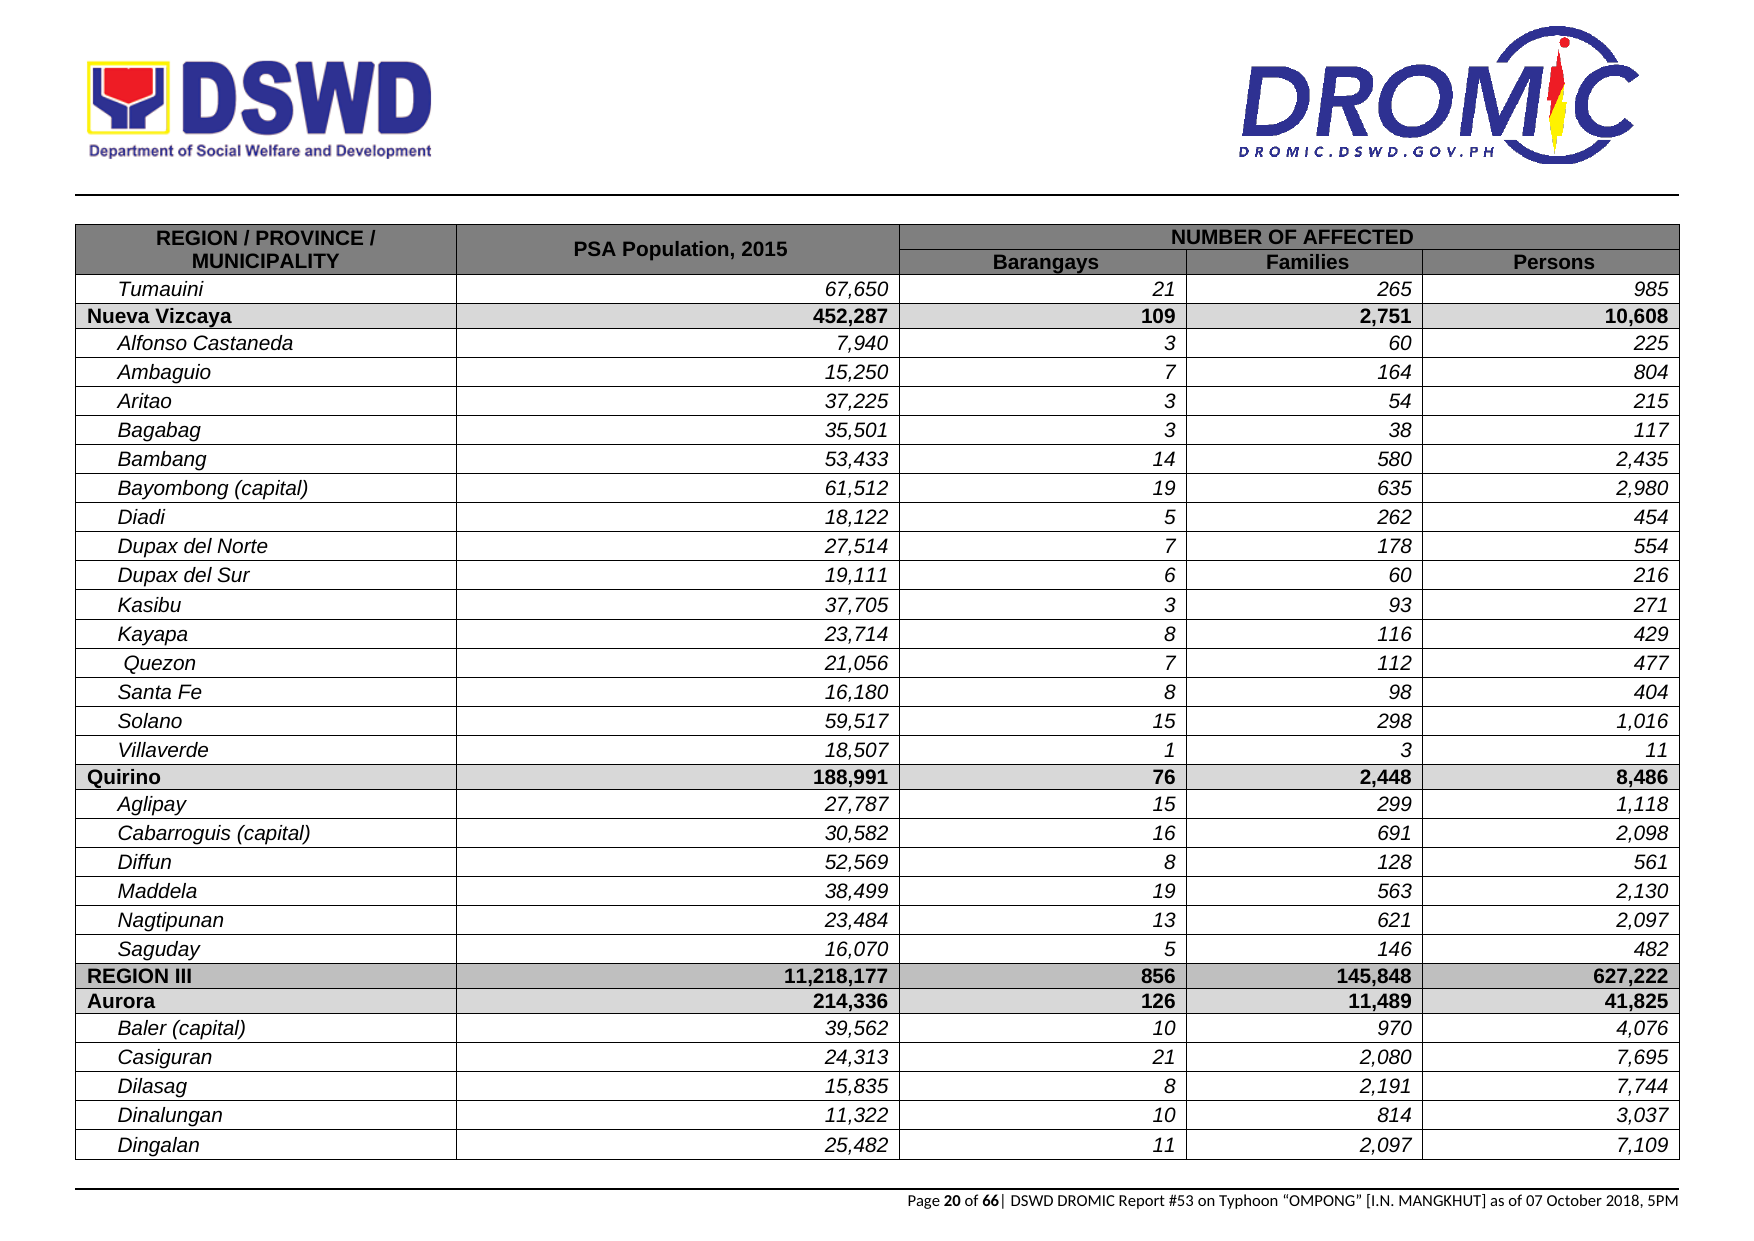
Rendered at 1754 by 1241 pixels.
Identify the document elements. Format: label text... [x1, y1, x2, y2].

table_cell 61,512 [457, 474, 899, 502]
table_cell 621 [1187, 906, 1422, 934]
table_cell 128 [1187, 848, 1422, 876]
table_cell [76, 329, 106, 357]
table_cell 2,751 [1187, 304, 1422, 328]
table_cell 10 [900, 1101, 1186, 1129]
table_cell 35,501 [457, 416, 899, 444]
table_cell 37,225 [457, 387, 899, 415]
table_cell 691 [1187, 819, 1422, 847]
table_cell 11,218,177 [457, 964, 899, 988]
table_cell 93 [1187, 590, 1422, 618]
table_cell [76, 1072, 106, 1100]
table_cell 13 [900, 906, 1186, 934]
table_cell 627,222 [1423, 964, 1679, 988]
picture [75, 58, 444, 164]
table_header PSA Population, 2015 [457, 225, 899, 274]
table_cell 452,287 [457, 304, 899, 328]
table_cell Dilasag [106, 1072, 456, 1100]
table_cell Dingalan [106, 1130, 456, 1158]
table_cell [76, 848, 106, 876]
table_cell 53,433 [457, 445, 899, 473]
table_cell REGION III [76, 964, 456, 988]
table_cell 59,517 [457, 707, 899, 735]
table_cell [76, 503, 106, 531]
table_cell 3 [900, 329, 1186, 357]
table_cell 7,695 [1423, 1043, 1679, 1071]
table_cell 7 [900, 532, 1186, 560]
table_cell 856 [900, 964, 1186, 988]
table_cell Barangays [900, 250, 1186, 274]
table_cell 60 [1187, 329, 1422, 357]
table_cell 38,499 [457, 877, 899, 905]
table_cell 2,435 [1423, 445, 1679, 473]
table_cell 109 [900, 304, 1186, 328]
table_cell Cabarroguis (capital) [106, 819, 456, 847]
table_cell 5 [900, 935, 1186, 963]
table_cell Diadi [106, 503, 456, 531]
table_cell Dupax del Sur [106, 561, 456, 589]
table_cell 3 [900, 590, 1186, 618]
table_cell 477 [1423, 649, 1679, 677]
table_cell 804 [1423, 358, 1679, 386]
table_cell 265 [1187, 275, 1422, 303]
table_cell 7,109 [1423, 1130, 1679, 1158]
picture [1231, 25, 1644, 163]
table_cell [76, 416, 106, 444]
table_cell Casiguran [106, 1043, 456, 1071]
table_cell 985 [1423, 275, 1679, 303]
table_cell 11 [900, 1130, 1186, 1158]
table_cell 814 [1187, 1101, 1422, 1129]
table_cell 27,514 [457, 532, 899, 560]
table_cell 54 [1187, 387, 1422, 415]
table_cell 15,835 [457, 1072, 899, 1100]
table_cell 16 [900, 819, 1186, 847]
table_cell 7 [900, 358, 1186, 386]
table_cell 2,098 [1423, 819, 1679, 847]
table_cell 1 [900, 736, 1186, 764]
table_cell 15 [900, 790, 1186, 818]
table_cell 2,980 [1423, 474, 1679, 502]
table_cell 2,097 [1187, 1130, 1422, 1158]
table_cell [76, 819, 106, 847]
table_cell 112 [1187, 649, 1422, 677]
table_cell 215 [1423, 387, 1679, 415]
table_cell 7,940 [457, 329, 899, 357]
table_cell 19 [900, 877, 1186, 905]
table_cell 67,650 [457, 275, 899, 303]
table_cell 3,037 [1423, 1101, 1679, 1129]
table_cell 262 [1187, 503, 1422, 531]
table_cell 76 [900, 765, 1186, 789]
table_cell 8,486 [1423, 765, 1679, 789]
table_cell 1,118 [1423, 790, 1679, 818]
table_cell 8 [900, 1072, 1186, 1100]
table_cell 2,080 [1187, 1043, 1422, 1071]
table_cell 5 [900, 503, 1186, 531]
table_cell 19,111 [457, 561, 899, 589]
table_cell 39,562 [457, 1014, 899, 1042]
table_cell 52,569 [457, 848, 899, 876]
table_cell 116 [1187, 620, 1422, 647]
table_cell 8 [900, 848, 1186, 876]
table_cell 16,070 [457, 935, 899, 963]
table_cell [76, 590, 106, 618]
table_cell Ambaguio [106, 358, 456, 386]
table_cell 11,322 [457, 1101, 899, 1129]
table_cell Alfonso Castaneda [106, 329, 456, 357]
table_cell [76, 649, 106, 677]
table_cell Maddela [106, 877, 456, 905]
table_cell [76, 561, 106, 589]
table_cell [76, 532, 106, 560]
table_cell [76, 736, 106, 764]
table_cell 635 [1187, 474, 1422, 502]
table_cell 563 [1187, 877, 1422, 905]
table_cell Bagabag [106, 416, 456, 444]
table_cell 8 [900, 620, 1186, 647]
table_cell [76, 1130, 106, 1158]
table_cell 15,250 [457, 358, 899, 386]
table_cell 41,825 [1423, 989, 1679, 1013]
table_cell Kayapa [106, 620, 456, 647]
table_cell 6 [900, 561, 1186, 589]
table_cell [76, 935, 106, 963]
table_cell 126 [900, 989, 1186, 1013]
table_cell Saguday [106, 935, 456, 963]
table_header REGION / PROVINCE / MUNICIPALITY [76, 225, 456, 274]
table_cell Nueva Vizcaya [76, 304, 456, 328]
table_cell Diffun [106, 848, 456, 876]
table_cell 14 [900, 445, 1186, 473]
table_cell Bambang [106, 445, 456, 473]
table_cell 970 [1187, 1014, 1422, 1042]
table_cell 404 [1423, 678, 1679, 706]
table_cell 580 [1187, 445, 1422, 473]
table_cell 145,848 [1187, 964, 1422, 988]
table_cell 38 [1187, 416, 1422, 444]
table_cell [76, 620, 106, 647]
table_cell 37,705 [457, 590, 899, 618]
table_cell 117 [1423, 416, 1679, 444]
table_cell 178 [1187, 532, 1422, 560]
table_cell [76, 1014, 106, 1042]
table_cell 19 [900, 474, 1186, 502]
table_cell 429 [1423, 620, 1679, 647]
table_cell Dupax del Norte [106, 532, 456, 560]
table_cell 561 [1423, 848, 1679, 876]
table_cell 60 [1187, 561, 1422, 589]
table_cell Kasibu [106, 590, 456, 618]
table_cell 15 [900, 707, 1186, 735]
table_cell 482 [1423, 935, 1679, 963]
table_cell 18,122 [457, 503, 899, 531]
table_cell 299 [1187, 790, 1422, 818]
table_cell Aritao [106, 387, 456, 415]
table_cell 225 [1423, 329, 1679, 357]
table_cell 25,482 [457, 1130, 899, 1158]
table_cell Villaverde [106, 736, 456, 764]
table_cell [76, 1101, 106, 1129]
table_cell 3 [1187, 736, 1422, 764]
table_cell 8 [900, 678, 1186, 706]
table_cell 2,097 [1423, 906, 1679, 934]
table_cell 3 [900, 387, 1186, 415]
table_cell 3 [900, 416, 1186, 444]
table_cell [76, 790, 106, 818]
table_cell Tumauini [106, 275, 456, 303]
table_cell 214,336 [457, 989, 899, 1013]
table_cell [76, 1043, 106, 1071]
table_cell [76, 445, 106, 473]
table_cell Quirino [76, 765, 456, 789]
table_cell 554 [1423, 532, 1679, 560]
table_cell 188,991 [457, 765, 899, 789]
table_cell [76, 877, 106, 905]
table_cell 18,507 [457, 736, 899, 764]
table_cell 16,180 [457, 678, 899, 706]
table_cell 11,489 [1187, 989, 1422, 1013]
table_cell Quezon [106, 649, 456, 677]
table_cell 4,076 [1423, 1014, 1679, 1042]
table_cell Dinalungan [106, 1101, 456, 1129]
table_cell Santa Fe [106, 678, 456, 706]
table_cell 21 [900, 1043, 1186, 1071]
table_cell Persons [1423, 250, 1679, 274]
table_cell 23,714 [457, 620, 899, 647]
table_cell [76, 906, 106, 934]
table_cell 21 [900, 275, 1186, 303]
table_cell 10,608 [1423, 304, 1679, 328]
table_cell 11 [1423, 736, 1679, 764]
table_cell Aglipay [106, 790, 456, 818]
table_header NUMBER OF AFFECTED [900, 225, 1679, 249]
table_cell [76, 707, 106, 735]
table_cell Families [1187, 250, 1422, 274]
table_cell 216 [1423, 561, 1679, 589]
table_cell 2,448 [1187, 765, 1422, 789]
table_cell 2,130 [1423, 877, 1679, 905]
table_cell Baler (capital) [106, 1014, 456, 1042]
table_cell Nagtipunan [106, 906, 456, 934]
table_cell 21,056 [457, 649, 899, 677]
table_cell 10 [900, 1014, 1186, 1042]
table_cell 1,016 [1423, 707, 1679, 735]
table_cell 98 [1187, 678, 1422, 706]
table_cell 271 [1423, 590, 1679, 618]
table_cell Solano [106, 707, 456, 735]
table_cell 298 [1187, 707, 1422, 735]
table_cell [76, 474, 106, 502]
table_cell [76, 358, 106, 386]
table_cell [76, 275, 106, 303]
table_cell 7,744 [1423, 1072, 1679, 1100]
table_cell 24,313 [457, 1043, 899, 1071]
table_cell [76, 678, 106, 706]
table_cell 27,787 [457, 790, 899, 818]
table_cell 164 [1187, 358, 1422, 386]
table_cell 7 [900, 649, 1186, 677]
table_cell 454 [1423, 503, 1679, 531]
table_cell 30,582 [457, 819, 899, 847]
table_cell Aurora [76, 989, 456, 1013]
table_cell 2,191 [1187, 1072, 1422, 1100]
table_cell Bayombong (capital) [106, 474, 456, 502]
table_cell 23,484 [457, 906, 899, 934]
table_cell [76, 387, 106, 415]
table_cell 146 [1187, 935, 1422, 963]
